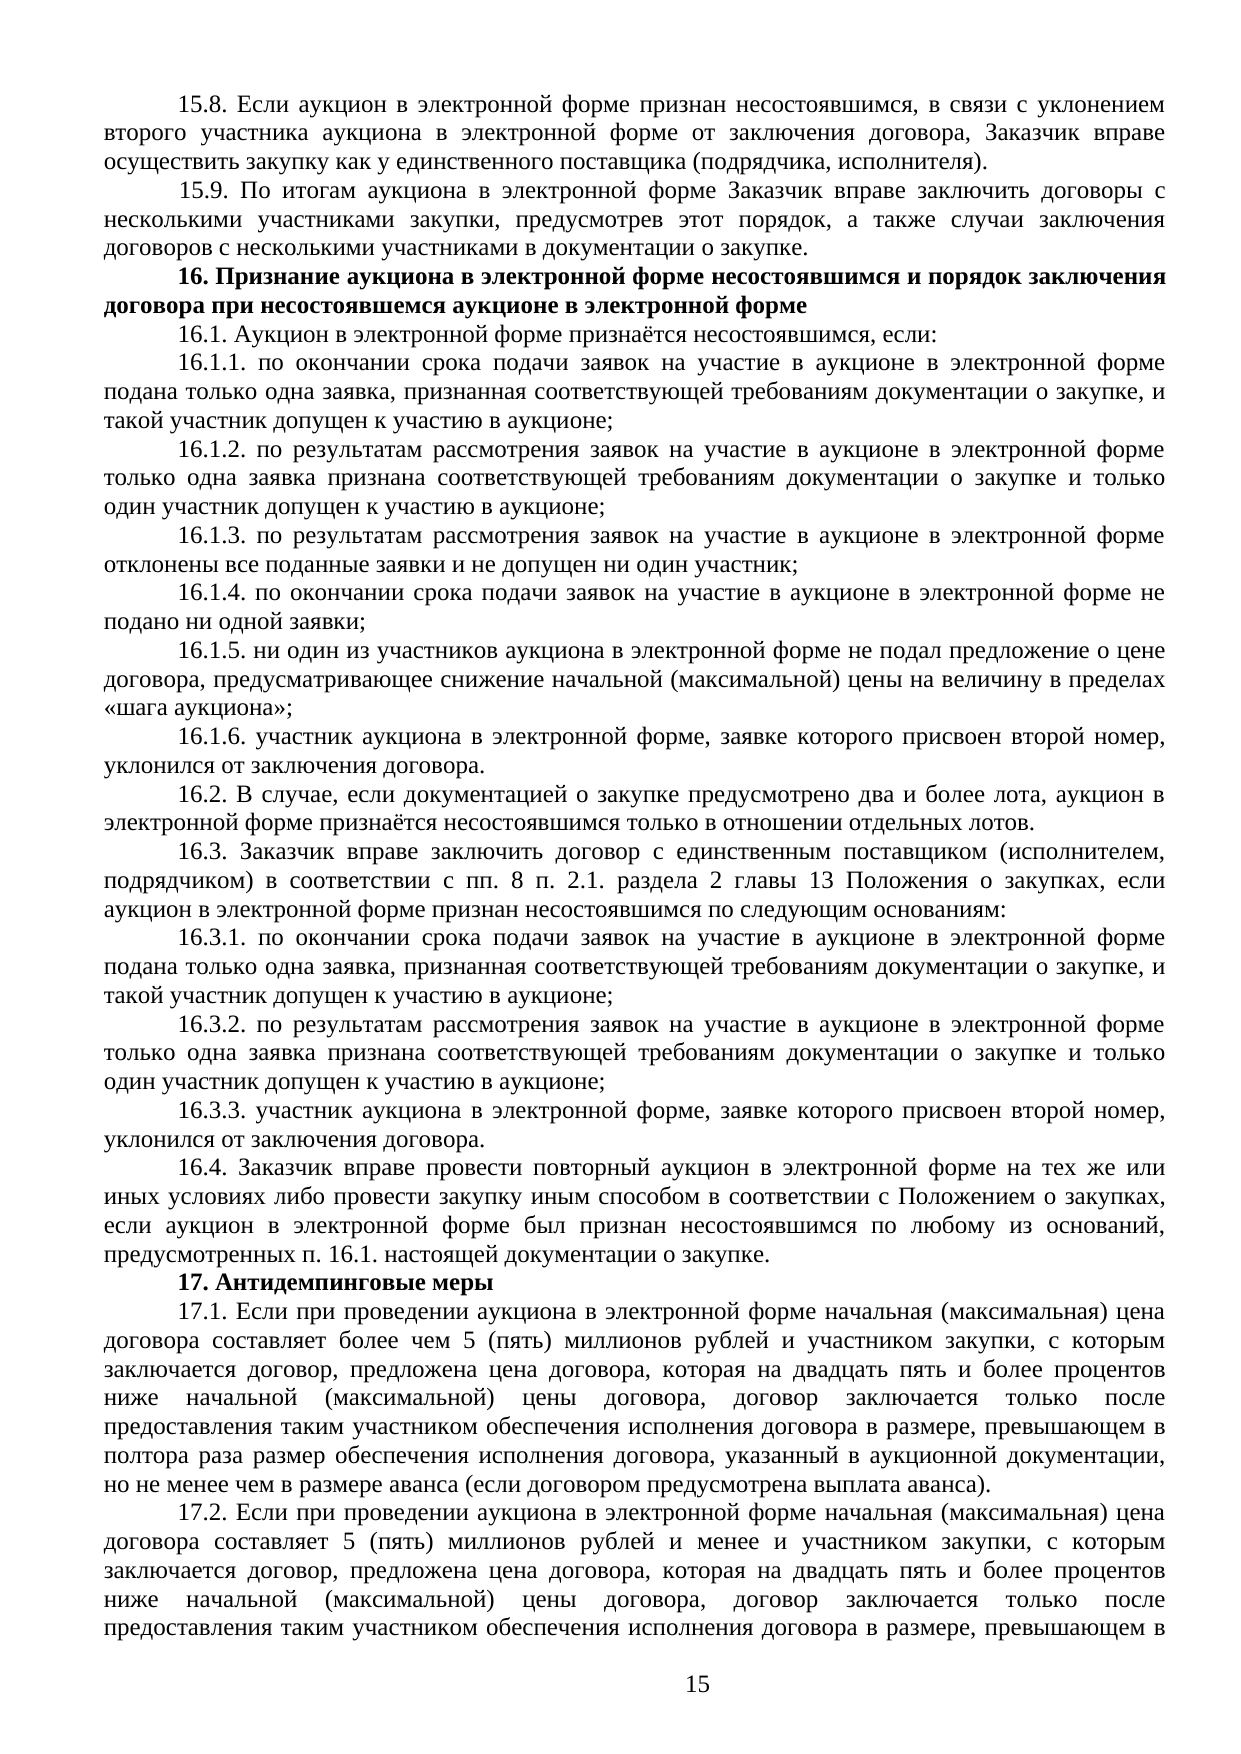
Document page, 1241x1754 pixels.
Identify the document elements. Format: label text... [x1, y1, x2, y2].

text 16.3.2. по результатам рассмотрения заявок на участие в аукционе в электронной форме только одна заявка признана соответствующей требованиям документации о закупке и только один участник допущен к участию в аукционе; [103, 1009, 1166, 1095]
text 16.3. Заказчик вправе заключить договор с единственным поставщиком (исполнителем, подрядчиком) в соответствии с пп. 8 п. 2.1. раздела 2 главы 13 Положения о закупках, если аукцион в электронной форме признан несостоявшимся по следующим основаниям: [103, 836, 1166, 922]
text 16.4. Заказчик вправе провести повторный аукцион в электронной форме на тех же или иных условиях либо провести закупку иным способом в соответствии с Положением о закупках, если аукцион в электронной форме был признан несостоявшимся по любому из оснований, предусмотренных п. 16.1. настоящей документации о закупке. [103, 1152, 1166, 1267]
text 16.1.3. по результатам рассмотрения заявок на участие в аукционе в электронной форме отклонены все поданные заявки и не допущен ни один участник; [103, 520, 1166, 577]
text 16. Признание аукциона в электронной форме несостоявшимся и порядок заключения договора при несостоявшемся аукционе в электронной форме [103, 261, 1166, 319]
text 16.1.1. по окончании срока подачи заявок на участие в аукционе в электронной форме подана только одна заявка, признанная соответствующей требованиям документации о закупке, и такой участник допущен к участию в аукционе; [103, 347, 1166, 434]
text 15.9. По итогам аукциона в электронной форме Заказчик вправе заключить договоры с несколькими участниками закупки, предусмотрев этот порядок, а также случаи заключения договоров с несколькими участниками в документации о закупке. [103, 175, 1166, 261]
text 16.1.4. по окончании срока подачи заявок на участие в аукционе в электронной форме не подано ни одной заявки; [103, 577, 1166, 635]
text 16.1.2. по результатам рассмотрения заявок на участие в аукционе в электронной форме только одна заявка признана соответствующей требованиям документации о закупке и только один участник допущен к участию в аукционе; [103, 434, 1166, 520]
text 16.3.3. участник аукциона в электронной форме, заявке которого присвоен второй номер, уклонился от заключения договора. [103, 1095, 1166, 1152]
text 15.8. Если аукцион в электронной форме признан несостоявшимся, в связи с уклонением второго участника аукциона в электронной форме от заключения договора, Заказчик вправе осуществить закупку как у единственного поставщика (подрядчика, исполнителя). [103, 89, 1166, 175]
text 16.1.5. ни один из участников аукциона в электронной форме не подал предложение о цене договора, предусматривающее снижение начальной (максимальной) цены на величину в пределах «шага аукциона»; [103, 635, 1166, 721]
text 16.1.6. участник аукциона в электронной форме, заявке которого присвоен второй номер, уклонился от заключения договора. [103, 721, 1166, 779]
text 16.1. Аукцион в электронной форме признаётся несостоявшимся, если: [103, 319, 1166, 347]
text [103, 1497, 1166, 1641]
subtitle 17. Антидемпинговые меры [103, 1267, 1166, 1296]
text 17.1. Если при проведении аукциона в электронной форме начальная (максимальная) цена договора составляет более чем 5 (пять) миллионов рублей и участником закупки, с которым заключается договор, предложена цена договора, которая на двадцать пять и более процентов ниже начальной (максимальной) цены договора, договор заключается только после предоставления таким участником обеспечения исполнения договора в размере, превышающем в полтора раза размер обеспечения исполнения договора, указанный в аукционной документации, но не менее чем в размере аванса (если договором предусмотрена выплата аванса). [103, 1296, 1166, 1497]
text 16.3.1. по окончании срока подачи заявок на участие в аукционе в электронной форме подана только одна заявка, признанная соответствующей требованиям документации о закупке, и такой участник допущен к участию в аукционе; [103, 922, 1166, 1009]
text 16.2. В случае, если документацией о закупке предусмотрено два и более лота, аукцион в электронной форме признаётся несостоявшимся только в отношении отдельных лотов. [103, 779, 1166, 836]
